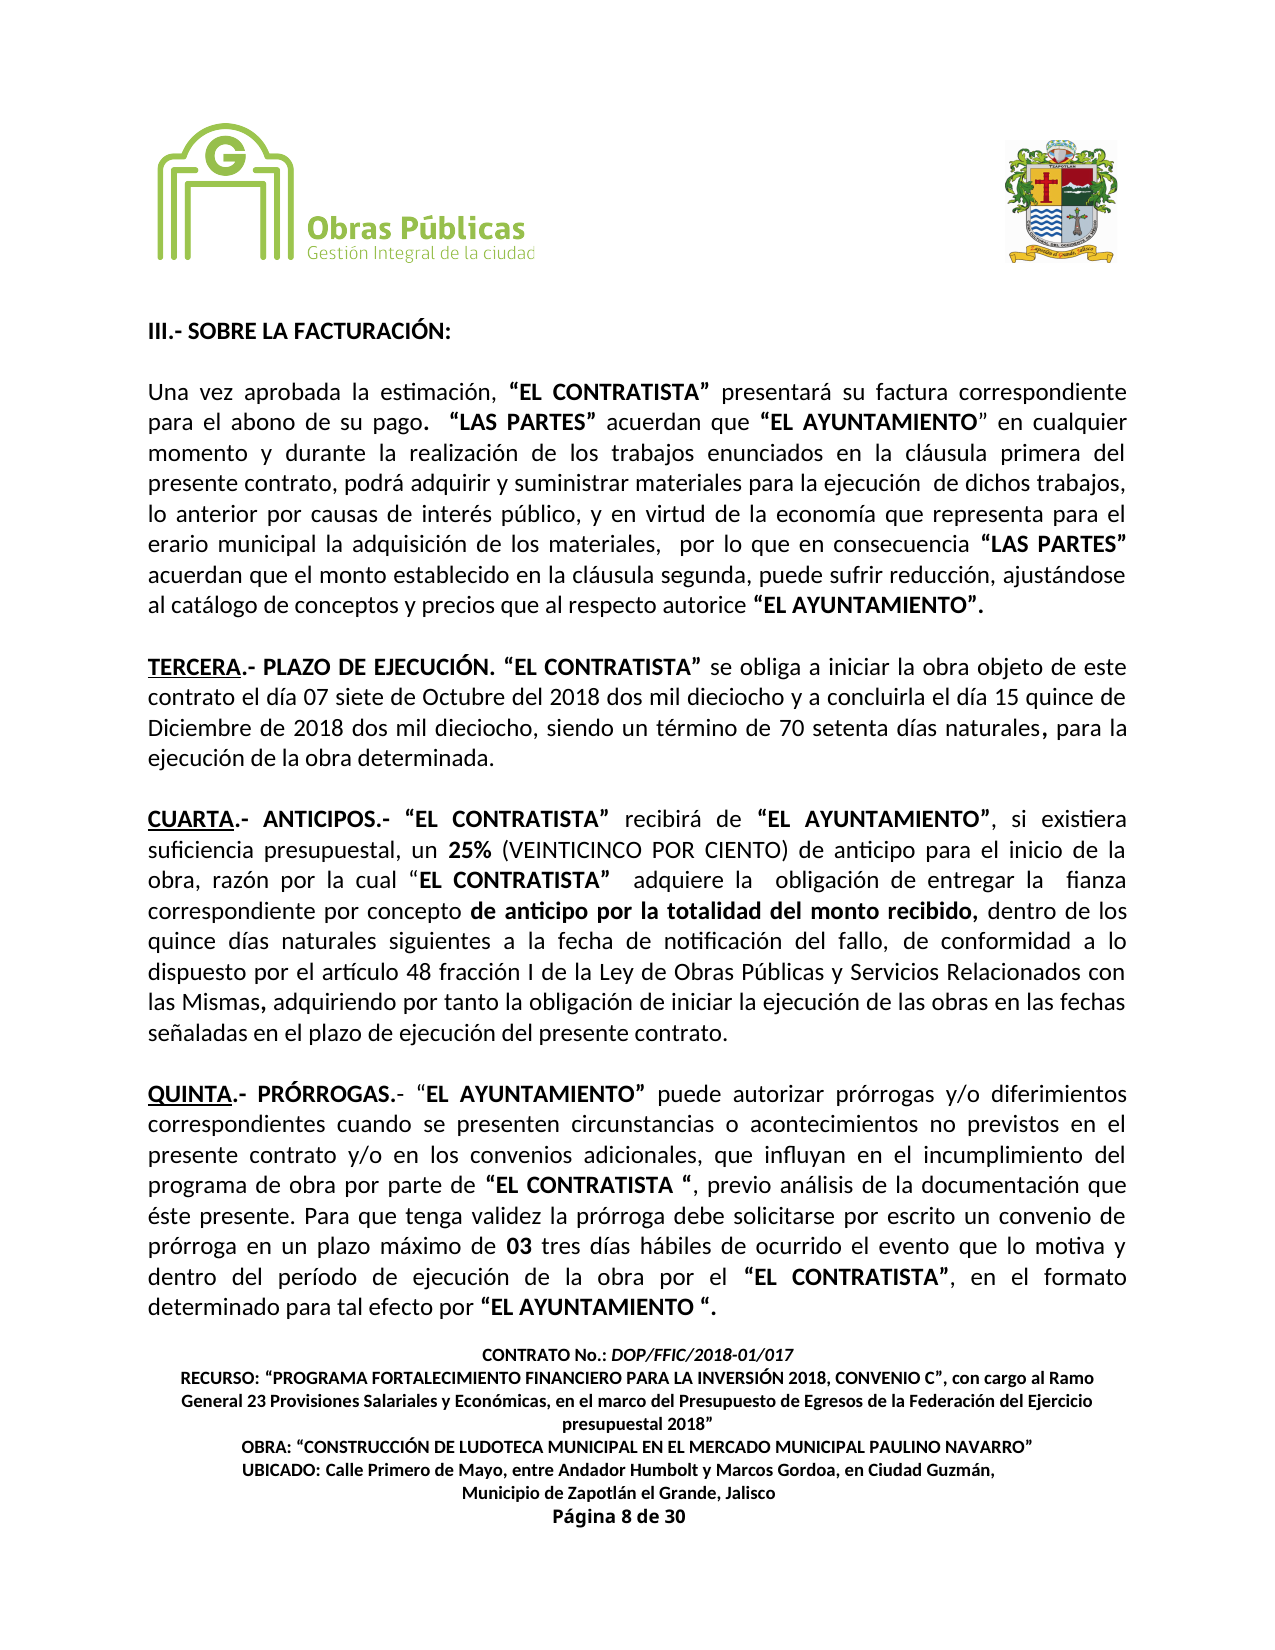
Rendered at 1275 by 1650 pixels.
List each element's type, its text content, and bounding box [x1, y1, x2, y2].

picture [157, 123, 535, 263]
text III.- SOBRE LA FACTURACIÓN: [148, 315, 1127, 345]
picture [1005, 140, 1118, 263]
text QUINTA.- PRÓRROGAS.- “EL AYUNTAMIENTO” puede autorizar prórrogas y/o diferimientos correspondientes cuando se presenten circunstancias o acontecimientos no previstos en el presente contrato y/o en los convenios adicionales, que influyan en el incumplimiento del programa de obra por parte de “EL CONTRATISTA “, previo análisis de la documentación que éste presente. Para que tenga validez la prórroga debe solicitarse por escrito un convenio de prórroga en un plazo máximo de 03 tres días hábiles de ocurrido el evento que lo motiva y dentro del período de ejecución de la obra por el “EL CONTRATISTA”, en el formato determinado para tal efecto por “EL AYUNTAMIENTO “. [148, 1078, 1127, 1322]
text CUARTA.- ANTICIPOS.- “EL CONTRATISTA” recibirá de “EL AYUNTAMIENTO”, si existiera suficiencia presupuestal, un 25% (VEINTICINCO POR CIENTO) de anticipo para el inicio de la obra, razón por la cual “EL CONTRATISTA” adquiere la obligación de entregar la fianza correspondiente por concepto de anticipo por la totalidad del monto recibido, dentro de los quince días naturales siguientes a la fecha de notificación del fallo, de conformidad a lo dispuesto por el artículo 48 fracción I de la Ley de Obras Públicas y Servicios Relacionados con las Mismas, adquiriendo por tanto la obligación de iniciar la ejecución de las obras en las fechas señaladas en el plazo de ejecución del presente contrato. [148, 803, 1127, 1047]
text TERCERA.- PLAZO DE EJECUCIÓN. “EL CONTRATISTA” se obliga a iniciar la obra objeto de este contrato el día 07 siete de Octubre del 2018 dos mil dieciocho y a concluirla el día 15 quince de Diciembre de 2018 dos mil dieciocho, siendo un término de 70 setenta días naturales, para la ejecución de la obra determinada. [148, 651, 1127, 773]
text Una vez aprobada la estimación, “EL CONTRATISTA” presentará su factura correspondiente para el abono de su pago. “LAS PARTES” acuerdan que “EL AYUNTAMIENTO” en cualquier momento y durante la realización de los trabajos enunciados en la cláusula primera del presente contrato, podrá adquirir y suministrar materiales para la ejecución de dichos trabajos, lo anterior por causas de interés público, y en virtud de la economía que representa para el erario municipal la adquisición de los materiales, por lo que en consecuencia “LAS PARTES” acuerdan que el monto establecido en la cláusula segunda, puede sufrir reducción, ajustándose al catálogo de conceptos y precios que al respecto autorice “EL AYUNTAMIENTO”. [148, 376, 1127, 620]
